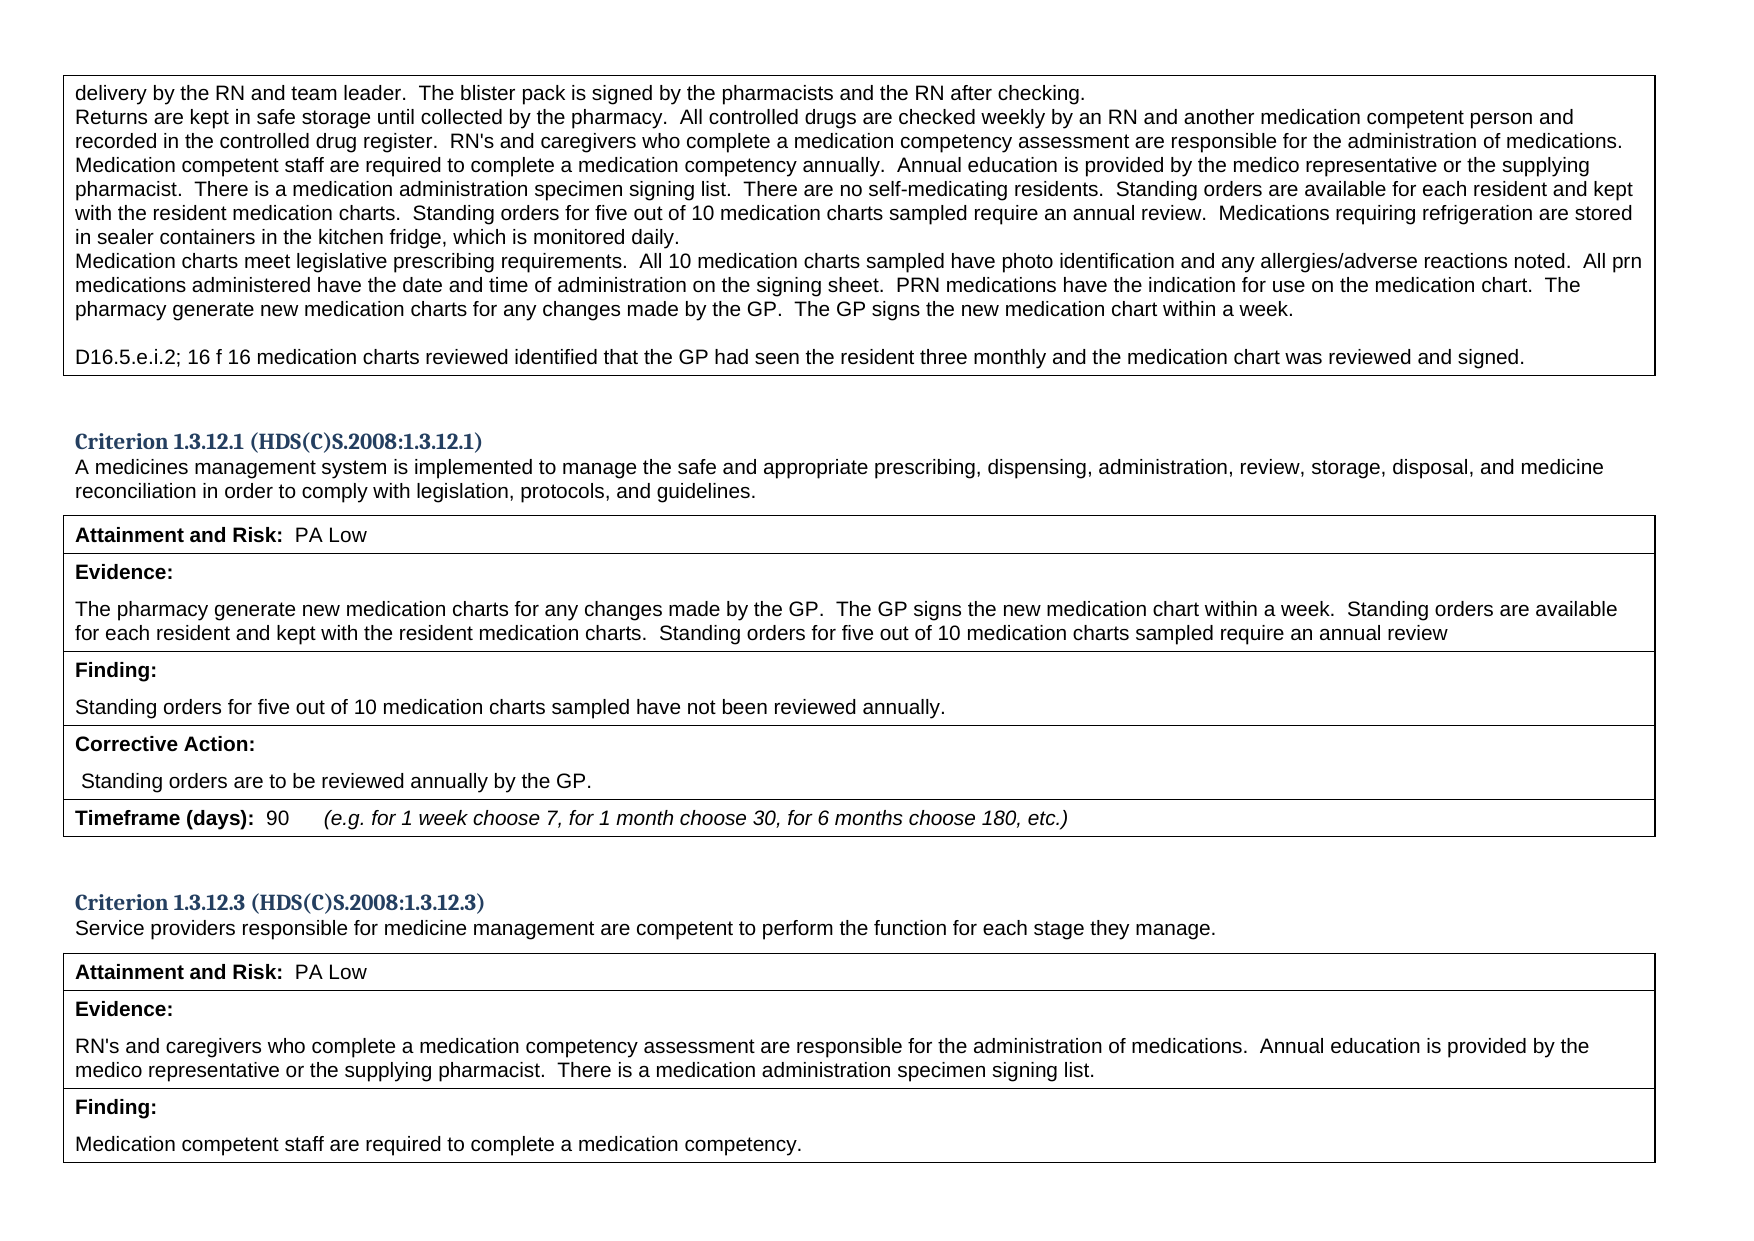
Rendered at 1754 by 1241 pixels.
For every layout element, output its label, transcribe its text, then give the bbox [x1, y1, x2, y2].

table_cell RN's and caregivers who complete a medication competency assessment are responsible for the administration of medications. Annual education is provided by the medico representative or the supplying pharmacist. There is a medication administration specimen signing list. [64, 1028, 1654, 1088]
text Service providers responsible for medicine management are competent to perform the function for each stage they manage. [75, 916, 1679, 940]
table_cell Corrective Action: [64, 726, 1654, 762]
table_cell Evidence: [64, 991, 1654, 1027]
table_cell Medication competent staff are required to complete a medication competency. [64, 1125, 1654, 1162]
text A medicines management system is implemented to manage the safe and appropriate prescribing, dispensing, administration, review, storage, disposal, and medicine reconciliation in order to comply with legislation, protocols, and guidelines. [75, 455, 1679, 503]
table_cell Standing orders for five out of 10 medication charts sampled have not been reviewed annually. [64, 688, 1654, 725]
table_cell Standing orders are to be reviewed annually by the GP. [64, 762, 1654, 799]
table_cell Timeframe (days): 90 (e.g. for 1 week choose 7, for 1 month choose 30, for 6 months choose 180, etc.) [64, 800, 1654, 836]
table_cell The pharmacy generate new medication charts for any changes made by the GP. The GP signs the new medication chart within a week. Standing orders are available for each resident and kept with the resident medication charts. Standing orders for five out of 10 medication charts sampled require an annual review [64, 590, 1654, 651]
table_cell Evidence: [64, 554, 1654, 590]
table_header Attainment and Risk: PA Low [64, 516, 1654, 553]
table_header Attainment and Risk: PA Low [64, 954, 1654, 990]
table_cell Finding: [64, 652, 1654, 688]
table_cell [64, 76, 1654, 375]
subtitle Criterion 1.3.12.3 (HDS(C)S.2008:1.3.12.3) [75, 890, 1679, 916]
table_cell Finding: [64, 1089, 1654, 1125]
subtitle Criterion 1.3.12.1 (HDS(C)S.2008:1.3.12.1) [75, 428, 1679, 455]
